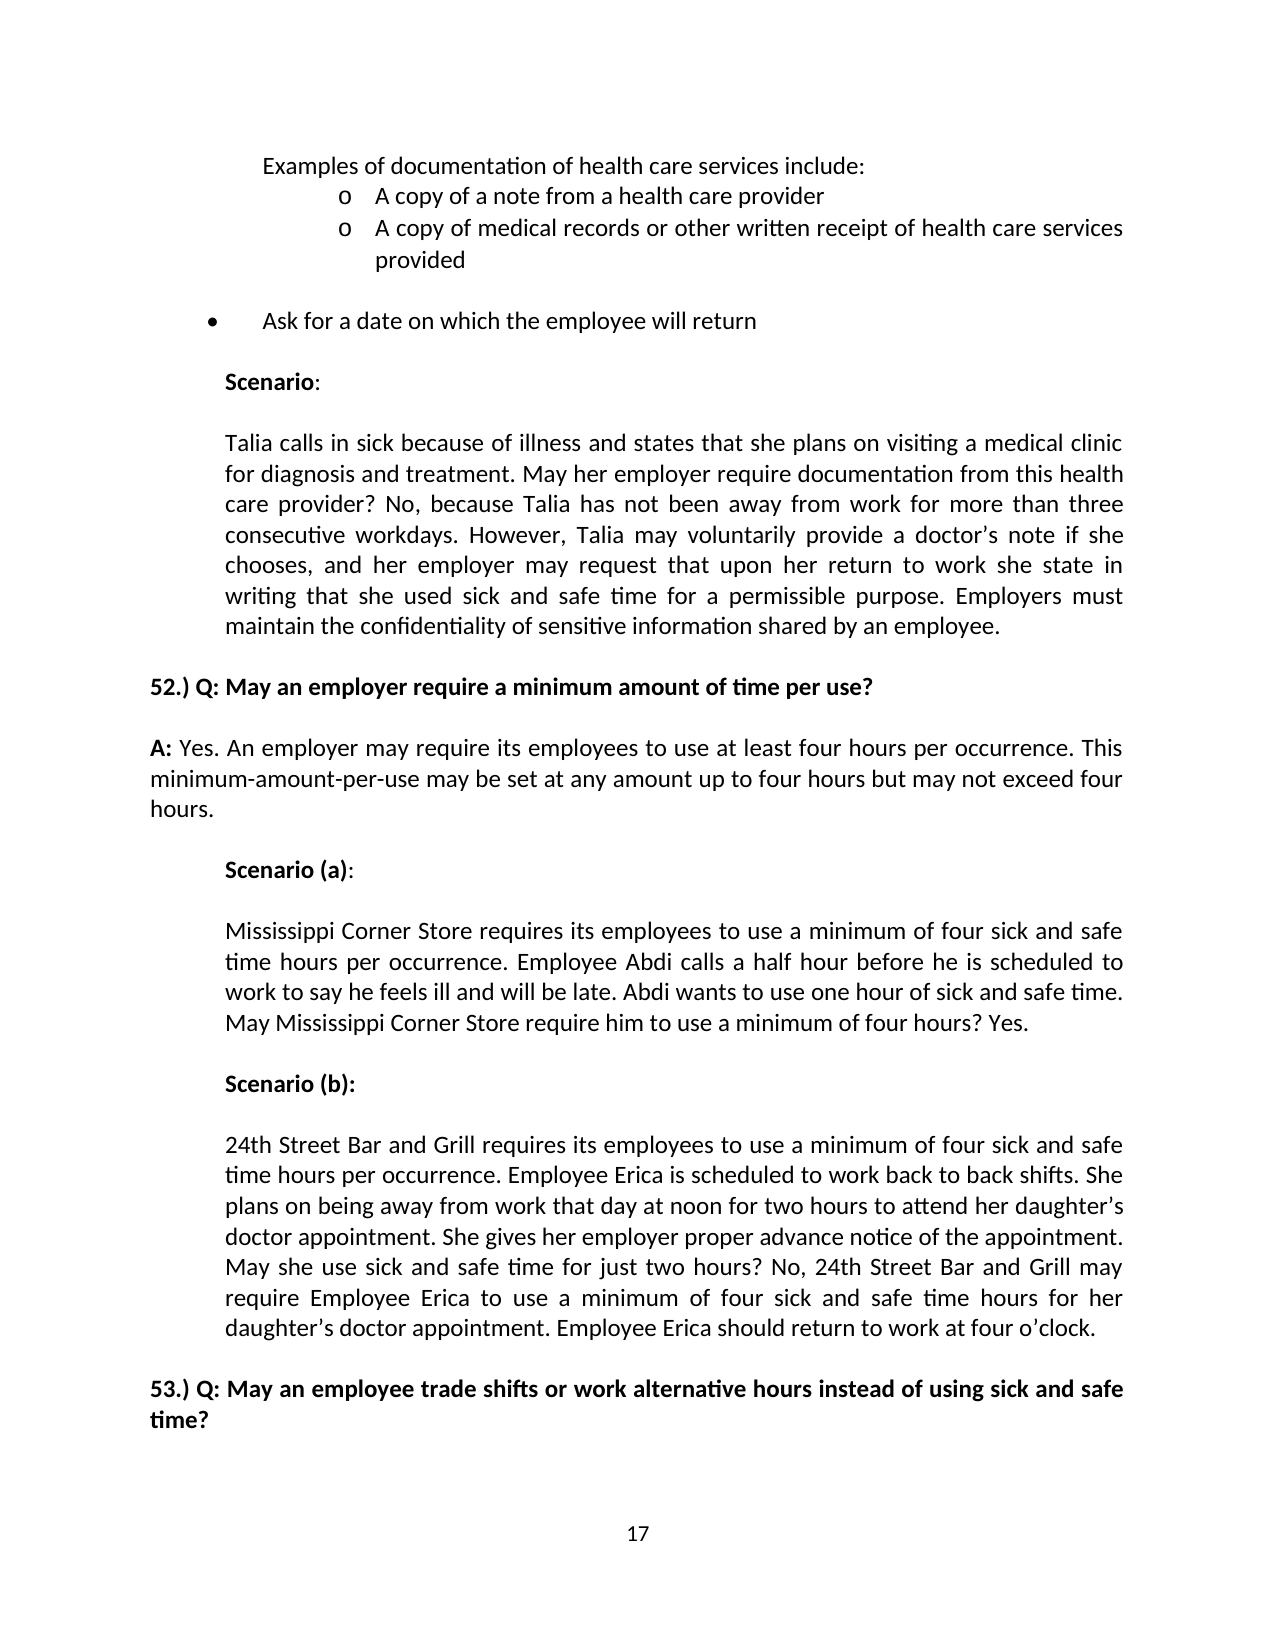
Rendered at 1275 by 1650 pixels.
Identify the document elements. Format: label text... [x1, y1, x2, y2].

text Scenario (b): [225, 1068, 1125, 1099]
text Scenario: [225, 366, 1125, 397]
text 52.) Q: May an employer require a minimum amount of time per use? [150, 671, 1125, 702]
list A copy of a note from a health care provider [337, 181, 1125, 212]
text A: Yes. An employer may require its employees to use at least four hours per occurrence. This minimum-amount-per-use may be set at any amount up to four hours but may not exceed four hours. [150, 732, 1125, 824]
list A copy of medical records or other written receipt of health care services provided [337, 212, 1125, 274]
text Examples of documentation of health care services include: [187, 150, 1125, 181]
list Ask for a date on which the employee will return [206, 305, 1125, 336]
text Mississippi Corner Store requires its employees to use a minimum of four sick and safe time hours per occurrence. Employee Abdi calls a half hour before he is scheduled to work to say he feels ill and will be late. Abdi wants to use one hour of sick and safe time. May Mississippi Corner Store require him to use a minimum of four hours? Yes. [225, 916, 1125, 1038]
text Scenario (a): [225, 854, 1125, 885]
text 24th Street Bar and Grill requires its employees to use a minimum of four sick and safe time hours per occurrence. Employee Erica is scheduled to work back to back shifts. She plans on being away from work that day at noon for two hours to attend her daughter’s doctor appointment. She gives her employer proper advance notice of the appointment. May she use sick and safe time for just two hours? No, 24th Street Bar and Grill may require Employee Erica to use a minimum of four sick and safe time hours for her daughter’s doctor appointment. Employee Erica should return to work at four o’clock. [225, 1129, 1125, 1343]
text Talia calls in sick because of illness and states that she plans on visiting a medical clinic for diagnosis and treatment. May her employer require documentation from this health care provider? No, because Talia has not been away from work for more than three consecutive workdays. However, Talia may voluntarily provide a doctor’s note if she chooses, and her employer may request that upon her return to work she state in writing that she used sick and safe time for a permissible purpose. Employers must maintain the confidentiality of sensitive information shared by an employee. [225, 427, 1125, 641]
text 53.) Q: May an employee trade shifts or work alternative hours instead of using sick and safe time? [150, 1373, 1125, 1434]
